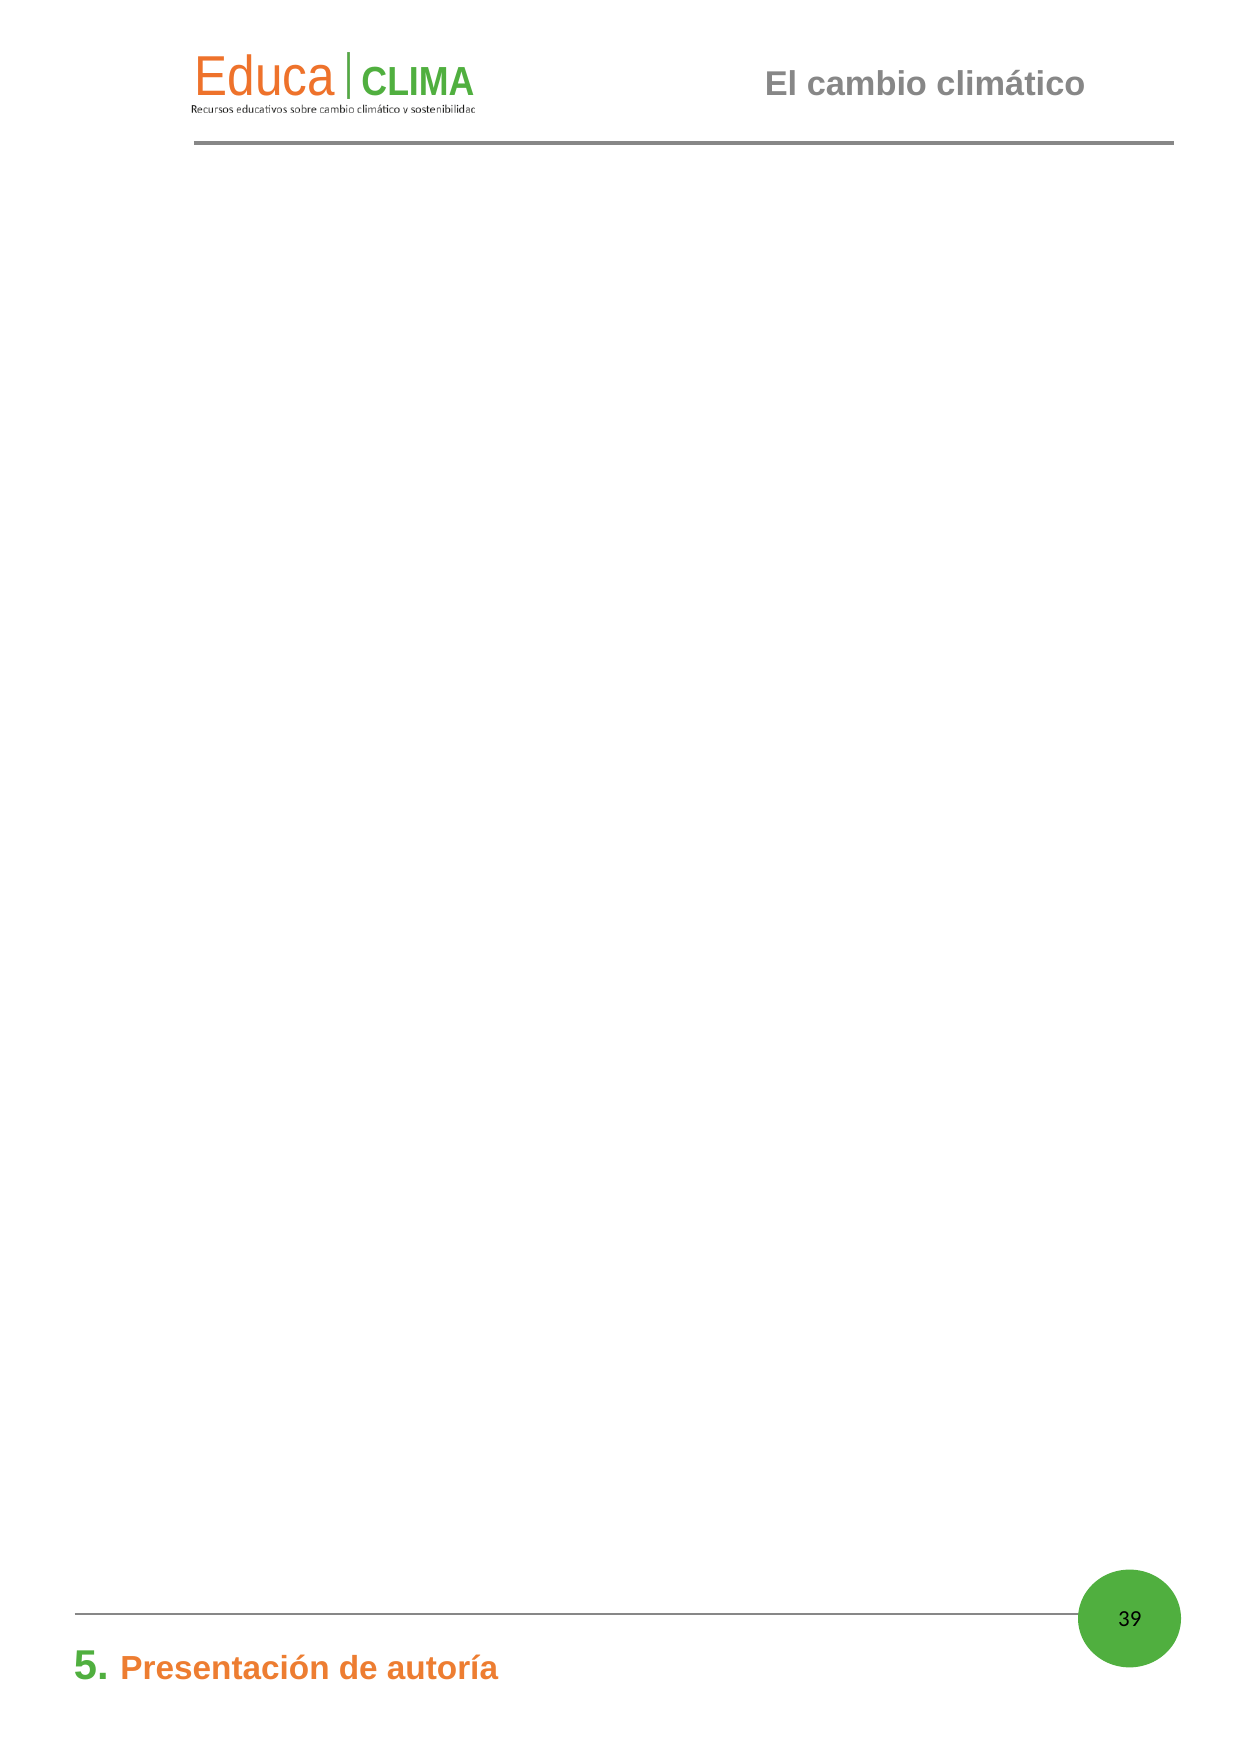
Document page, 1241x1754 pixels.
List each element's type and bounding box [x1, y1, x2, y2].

picture [190, 50, 474, 113]
